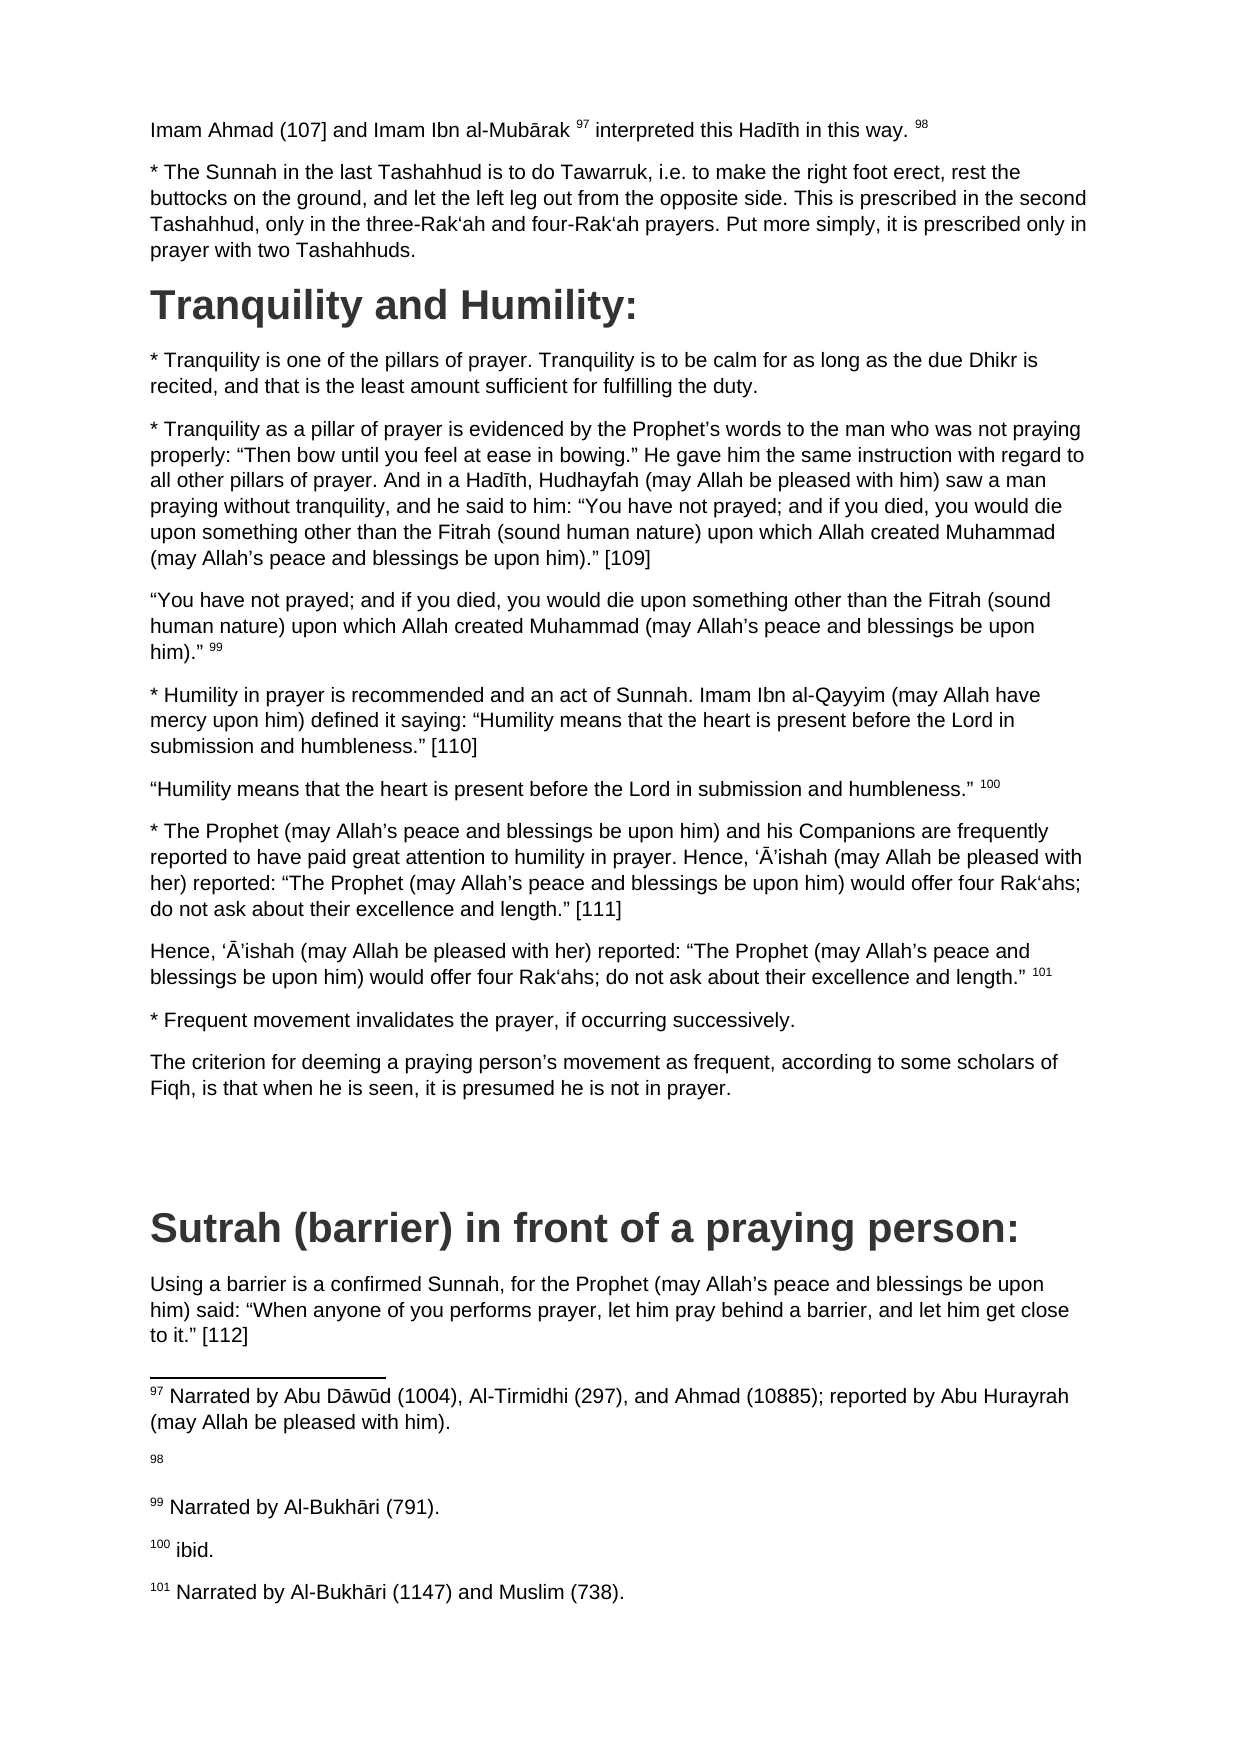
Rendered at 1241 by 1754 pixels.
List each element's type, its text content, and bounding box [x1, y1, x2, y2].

text “Humility means that the heart is present before the Lord in submission and humbleness.” [150, 777, 1090, 801]
subtitle Sutrah (barrier) in front of a praying person: [150, 1203, 1090, 1251]
text * Tranquility as a pillar of prayer is evidenced by the Prophet’s words to the man who was not praying properly: “Then bow until you feel at ease in bowing.” He gave him the same instruction with regard to all other pillars of prayer. And in a Hadīth, Hudhayfah (may Allah be pleased with him) saw a man praying without tranquility, and he said to him: “You have not prayed; and if you died, you would die upon something other than the Fitrah (sound human nature) upon which Allah created Muhammad (may Allah’s peace and blessings be upon him).” [109] [150, 417, 1090, 570]
text Imam Ahmad (107] and Imam Ibn al-Mubārak interpreted this Hadīth in this way. [150, 117, 1090, 141]
text Using a barrier is a confirmed Sunnah, for the Prophet (may Allah’s peace and blessings be upon him) said: “When anyone of you performs prayer, let him pray behind a barrier, and let him get close to it.” [112] [150, 1272, 1090, 1347]
text Hence, ‘Ā’ishah (may Allah be pleased with her) reported: “The Prophet (may Allah’s peace and blessings be upon him) would offer four Rak‘ahs; do not ask about their excellence and length.” [150, 939, 1090, 989]
text * Humility in prayer is recommended and an act of Sunnah. Imam Ibn al-Qayyim (may Allah have mercy upon him) defined it saying: “Humility means that the heart is present before the Lord in submission and humbleness.” [110] [150, 682, 1090, 758]
subtitle Tranquility and Humility: [150, 280, 1090, 328]
text * The Prophet (may Allah’s peace and blessings be upon him) and his Companions are frequently reported to have paid great attention to humility in prayer. Hence, ‘Ā’ishah (may Allah be pleased with her) reported: “The Prophet (may Allah’s peace and blessings be upon him) would offer four Rak‘ahs; do not ask about their excellence and length.” [111] [150, 819, 1090, 921]
text * Tranquility is one of the pillars of prayer. Tranquility is to be calm for as long as the due Dhikr is recited, and that is the least amount sufficient for fulfilling the duty. [150, 348, 1090, 398]
text * Frequent movement invalidates the prayer, if occurring successively. [150, 1007, 1090, 1031]
text * The Sunnah in the last Tashahhud is to do Tawarruk, i.e. to make the right foot erect, rest the buttocks on the ground, and let the left leg out from the opposite side. This is prescribed in the second Tashahhud, only in the three-Rak‘ah and four-Rak‘ah prayers. Put more simply, it is prescribed only in prayer with two Tashahhuds. [150, 160, 1090, 261]
text “You have not prayed; and if you died, you would die upon something other than the Fitrah (sound human nature) upon which Allah created Muhammad (may Allah’s peace and blessings be upon him).” [150, 588, 1090, 664]
text The criterion for deeming a praying person’s movement as frequent, according to some scholars of Fiqh, is that when he is seen, it is presumed he is not in prayer. [150, 1050, 1090, 1100]
